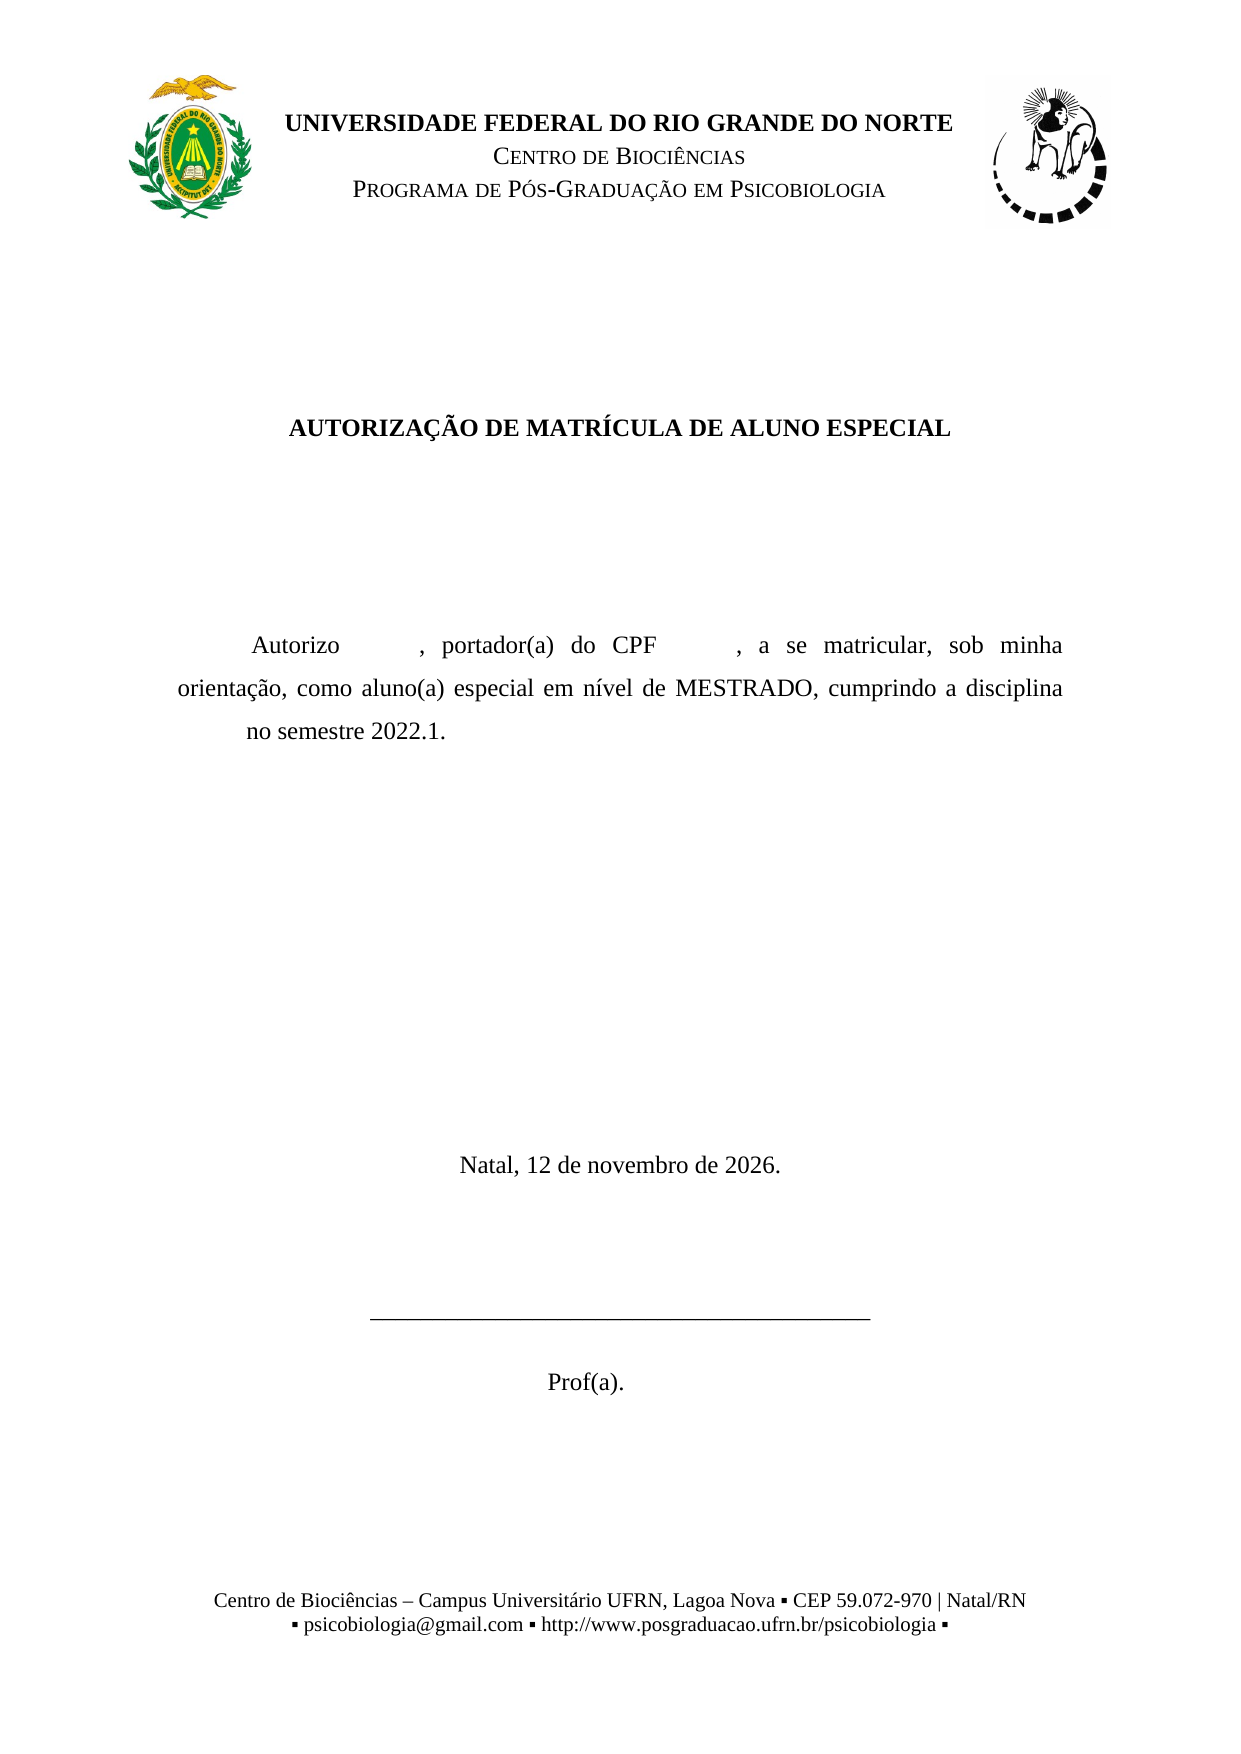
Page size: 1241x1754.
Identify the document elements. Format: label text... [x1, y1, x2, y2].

text Natal, 22 de março de 2022. [177, 1150, 1063, 1179]
text AUTORIZAÇÃO DE MATRÍCULA DE ALUNO ESPECIAL [177, 413, 1063, 442]
picture [984, 75, 1112, 229]
text ________________________________________ [177, 1294, 1063, 1323]
picture [128, 75, 252, 219]
text Prof(a). [177, 1367, 1063, 1396]
text Autorizo , portador(a) do CPF , a se matricular, sob minha orientação, como aluno(a) especial em nível de , cumprindo a disciplina no semestre 2022.1. [177, 630, 1063, 745]
